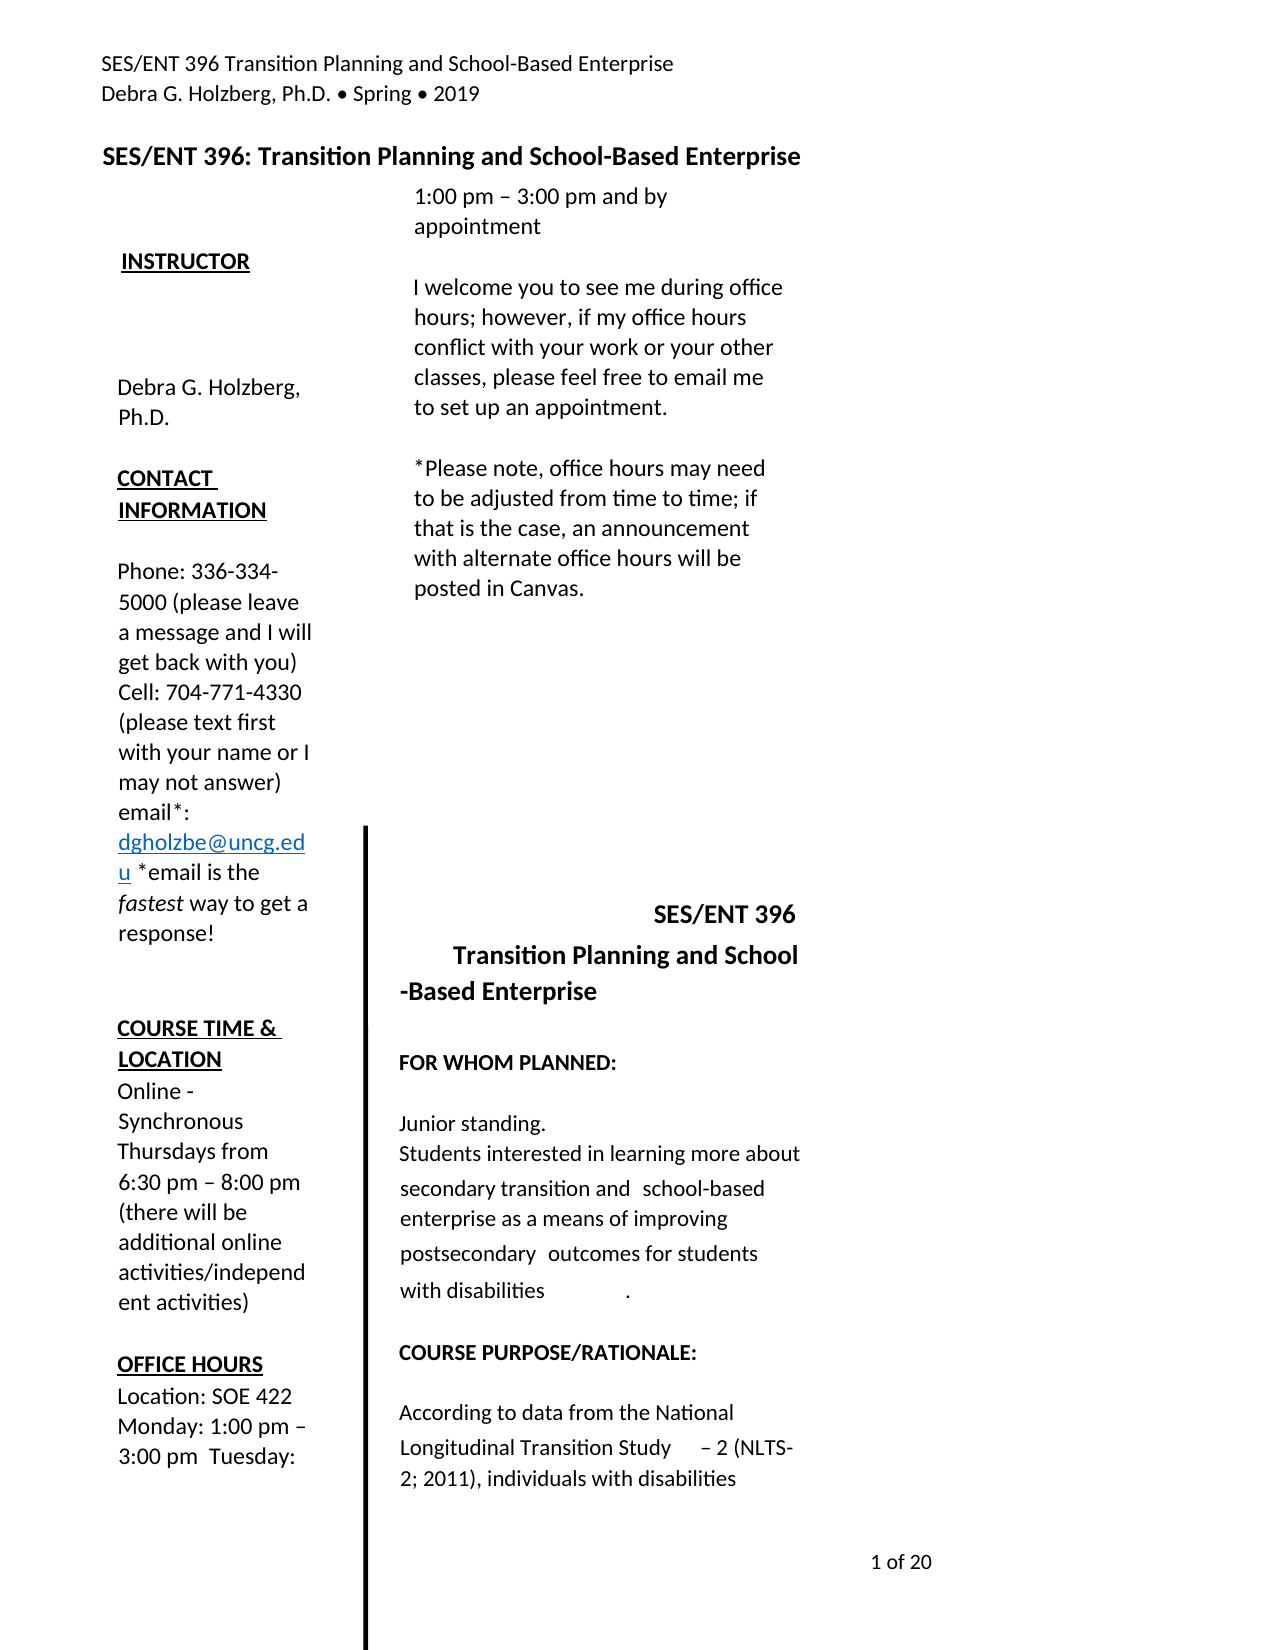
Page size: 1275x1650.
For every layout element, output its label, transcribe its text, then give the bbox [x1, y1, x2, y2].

text COURSE PURPOSE/RATIONALE: [399, 1338, 803, 1366]
text INSTRUCTOR [118, 246, 331, 364]
text I welcome you to see me during office hours; however, if my office hours conflict with your work or your other classes, please feel free to email me to set up an appointment. [413, 272, 785, 421]
text SES/ENT 396 [398, 897, 803, 930]
text Transition Planning and School -Based Enterprise [400, 938, 803, 1007]
text Monday: 1:00 pm – 3:00 pm Tuesday: 1:00 pm – 3:00 pm and by appointment [117, 1411, 313, 1471]
text *Please note, office hours may need to be adjusted from time to time; if that is the case, an announcement with alternate office hours will be posted in Canvas. [413, 453, 785, 603]
text CONTACT INFORMATION [117, 463, 331, 524]
text FOR WHOM PLANNED: [399, 1048, 803, 1076]
text COURSE TIME & LOCATION [117, 1013, 331, 1073]
text Students interested in learning more about secondary transition and school-based enterprise as a means of improving postsecondary outcomes for students with disabilities . [399, 1139, 803, 1306]
text SES/ENT 396: Transition Planning and School-Based Enterprise [102, 139, 803, 172]
text Monday: 1:00 pm – 3:00 pm Tuesday: 1:00 pm – 3:00 pm and by appointment [413, 181, 785, 240]
text Location: SOE 422 [117, 1381, 313, 1410]
text OFFICE HOURS [117, 1349, 331, 1378]
text Phone: 336-334-5000 (please leave a message and I will get back with you) Cell: 704-771-4330 (please text first with your name or I may not answer) email*: dgholzbe@uncg.edu *email is the fastest way to get a response! [117, 556, 313, 947]
text Thursdays from 6:30 pm – 8:00 pm (there will be additional online activities/independent activities) [117, 1136, 313, 1316]
text Online - Synchronous [117, 1076, 313, 1135]
text Debra G. Holzberg, Ph.D. [117, 372, 313, 432]
text Junior standing. [399, 1109, 803, 1137]
